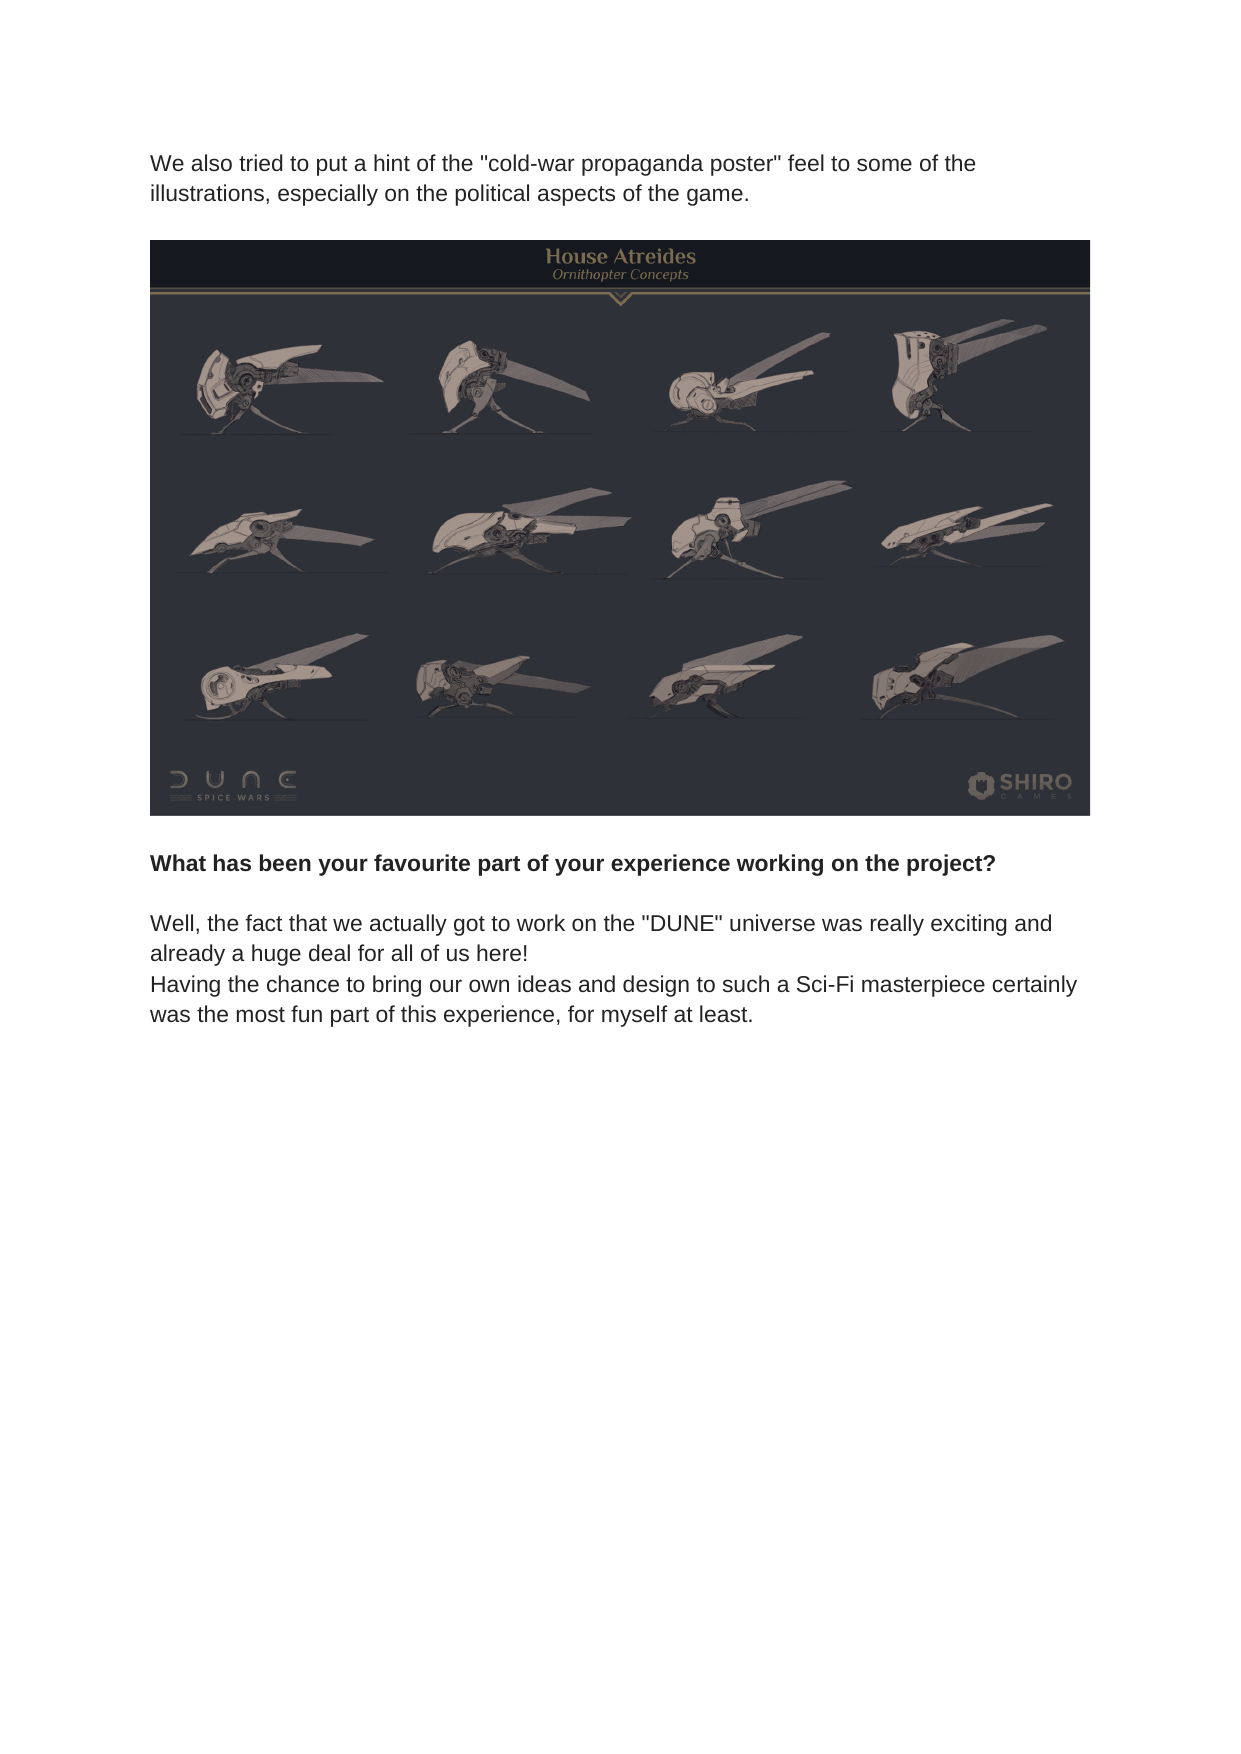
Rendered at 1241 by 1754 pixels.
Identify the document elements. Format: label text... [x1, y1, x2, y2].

text Well, the fact that we actually got to work on the "DUNE" universe was really exciting and already a huge deal for all of us here! [150, 910, 1090, 967]
picture [150, 240, 1091, 816]
text Having the chance to bring our own ideas and design to such a Sci-Fi masterpiece certainly was the most fun part of this experience, for myself at least. [150, 971, 1090, 1027]
text We also tried to put a hint of the "cold-war propaganda poster" feel to some of the illustrations, especially on the political aspects of the game. [150, 150, 1090, 207]
text What has been your favourite part of your experience working on the project? [150, 850, 1090, 876]
